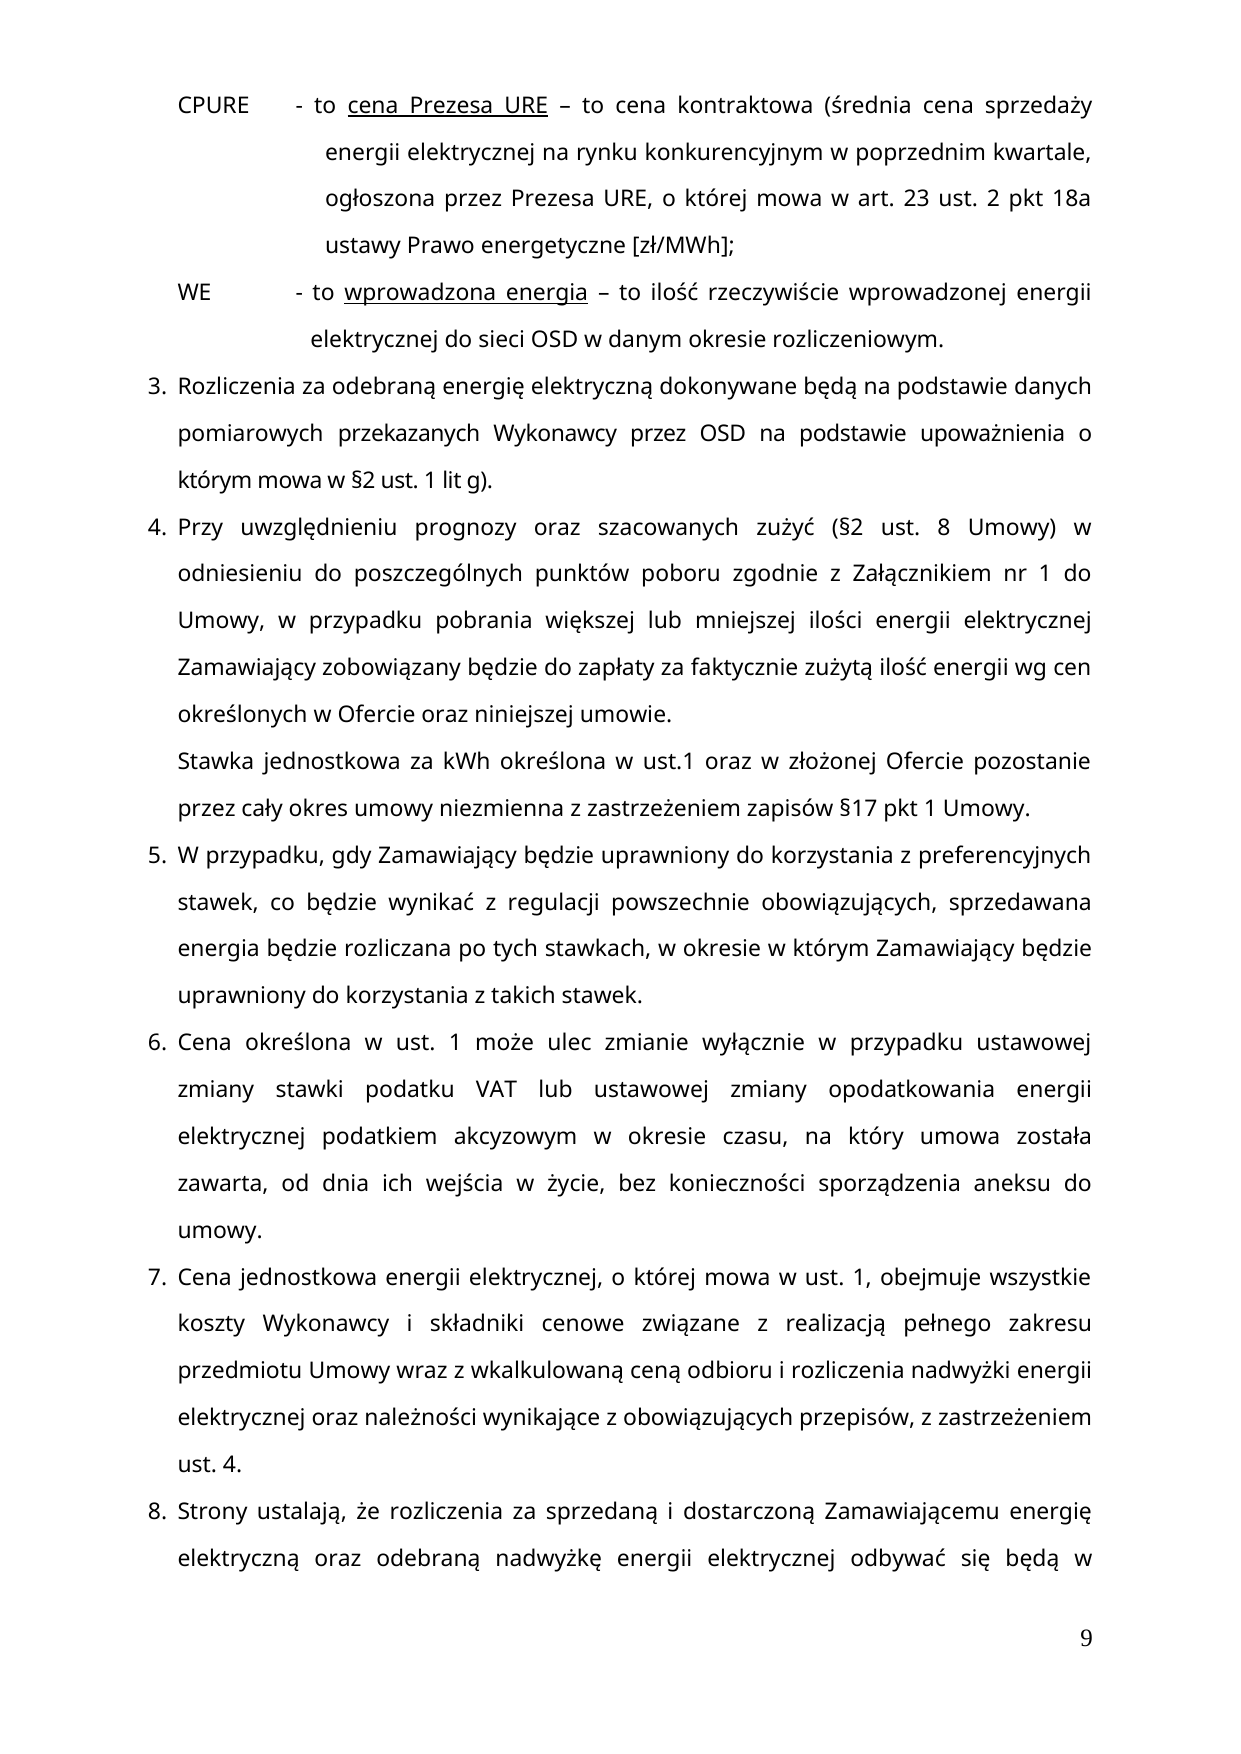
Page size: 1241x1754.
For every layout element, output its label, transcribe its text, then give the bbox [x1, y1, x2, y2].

list Przy uwzględnieniu prognozy oraz szacowanych zużyć (§2 ust. 8 Umowy) w odniesieniu do poszczególnych punktów poboru zgodnie z Załącznikiem nr 1 do Umowy, w przypadku pobrania większej lub mniejszej ilości energii elektrycznej Zamawiający zobowiązany będzie do zapłaty za faktycznie zużytą ilość energii wg cen określonych w Ofercie oraz niniejszej umowie. [148, 511, 1093, 729]
text CPURE - to cena Prezesa URE – to cena kontraktowa (średnia cena sprzedaży energii elektrycznej na rynku konkurencyjnym w poprzednim kwartale, ogłoszona przez Prezesa URE, o której mowa w art. 23 ust. 2 pkt 18a ustawy Prawo energetyczne [zł/MWh]; [177, 89, 1093, 261]
text WE - to wprowadzona energia – to ilość rzeczywiście wprowadzonej energii elektrycznej do sieci OSD w danym okresie rozliczeniowym. [177, 276, 1093, 354]
list Cena jednostkowa energii elektrycznej, o której mowa w ust. 1, obejmuje wszystkie koszty Wykonawcy i składniki cenowe związane z realizacją pełnego zakresu przedmiotu Umowy wraz z wkalkulowaną ceną odbioru i rozliczenia nadwyżki energii elektrycznej oraz należności wynikające z obowiązujących przepisów, z zastrzeżeniem ust. 4. [148, 1261, 1093, 1479]
list Rozliczenia za odebraną energię elektryczną dokonywane będą na podstawie danych pomiarowych przekazanych Wykonawcy przez OSD na podstawie upoważnienia o którym mowa w §2 ust. 1 lit g). [148, 370, 1093, 495]
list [148, 1495, 1093, 1573]
list Stawka jednostkowa za kWh określona w ust.1 oraz w złożonej Ofercie pozostanie przez cały okres umowy niezmienna z zastrzeżeniem zapisów §17 pkt 1 Umowy. [177, 745, 1093, 823]
list Cena określona w ust. 1 może ulec zmianie wyłącznie w przypadku ustawowej zmiany stawki podatku VAT lub ustawowej zmiany opodatkowania energii elektrycznej podatkiem akcyzowym w okresie czasu, na który umowa została zawarta, od dnia ich wejścia w życie, bez konieczności sporządzenia aneksu do umowy. [148, 1026, 1093, 1245]
list W przypadku, gdy Zamawiający będzie uprawniony do korzystania z preferencyjnych stawek, co będzie wynikać z regulacji powszechnie obowiązujących, sprzedawana energia będzie rozliczana po tych stawkach, w okresie w którym Zamawiający będzie uprawniony do korzystania z takich stawek. [148, 839, 1093, 1011]
